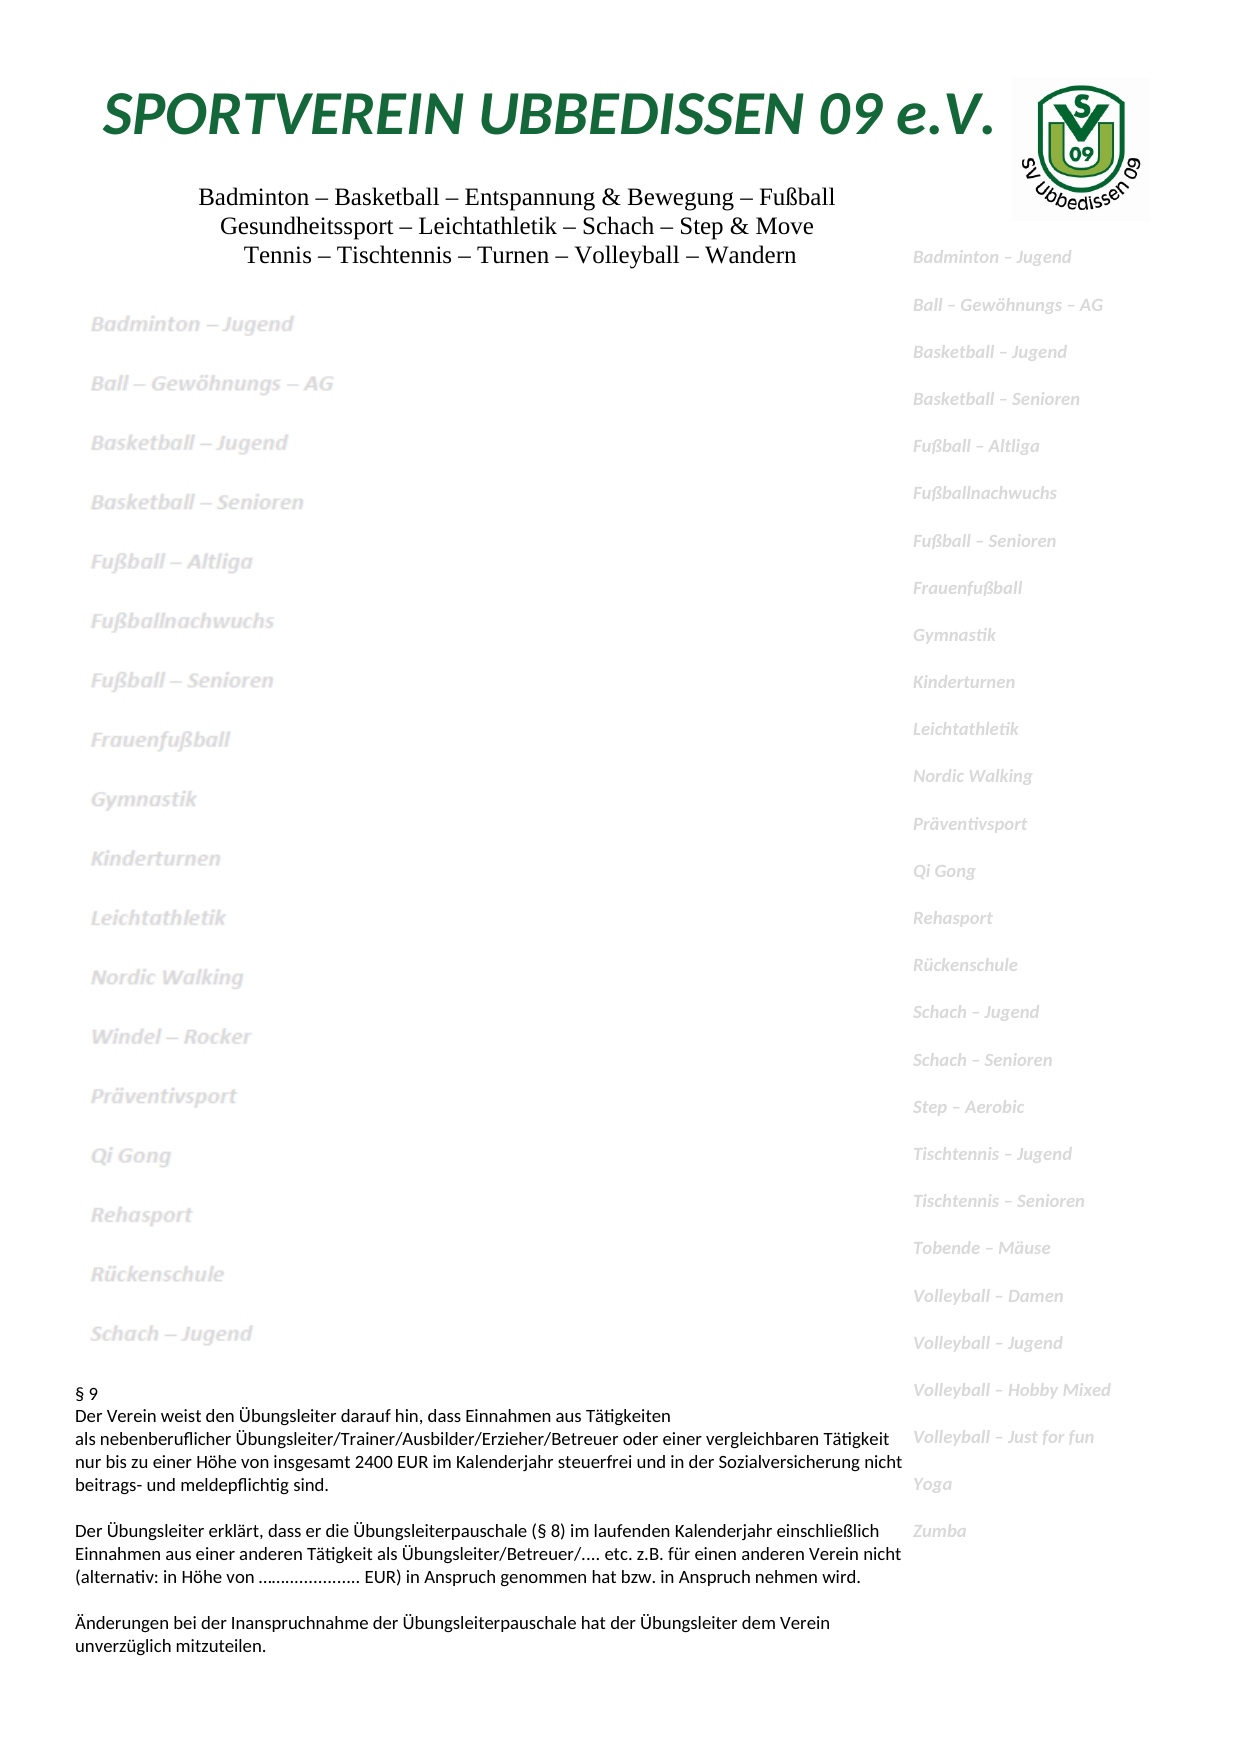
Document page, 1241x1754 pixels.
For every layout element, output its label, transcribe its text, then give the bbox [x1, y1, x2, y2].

text als nebenberuflicher Übungsleiter/Trainer/Ausbilder/Erzieher/Betreuer oder einer vergleichbaren Tätigkeit nur bis zu einer Höhe von insgesamt 2400 EUR im Kalenderjahr steuerfrei und in der Sozialversicherung nicht beitrags- und meldepflichtig sind. [75, 1428, 917, 1496]
text Änderungen bei der Inanspruchnahme der Übungsleiterpauschale hat der Übungsleiter dem Verein unverzüglich mitzuteilen. [75, 1611, 917, 1657]
text § 9 [75, 1382, 917, 1405]
text Der Übungsleiter erklärt, dass er die Übungsleiterpauschale (§ 8) im laufenden Kalenderjahr einschließlich Einnahmen aus einer anderen Tätigkeit als Übungsleiter/Betreuer/.... etc. z.B. für einen anderen Verein nicht (alternativ: in Höhe von ……................ EUR) in Anspruch genommen hat bzw. in Anspruch nehmen wird. [75, 1519, 917, 1588]
text Der Verein weist den Übungsleiter darauf hin, dass Einnahmen aus Tätigkeiten [75, 1405, 917, 1428]
picture [1010, 77, 1151, 219]
